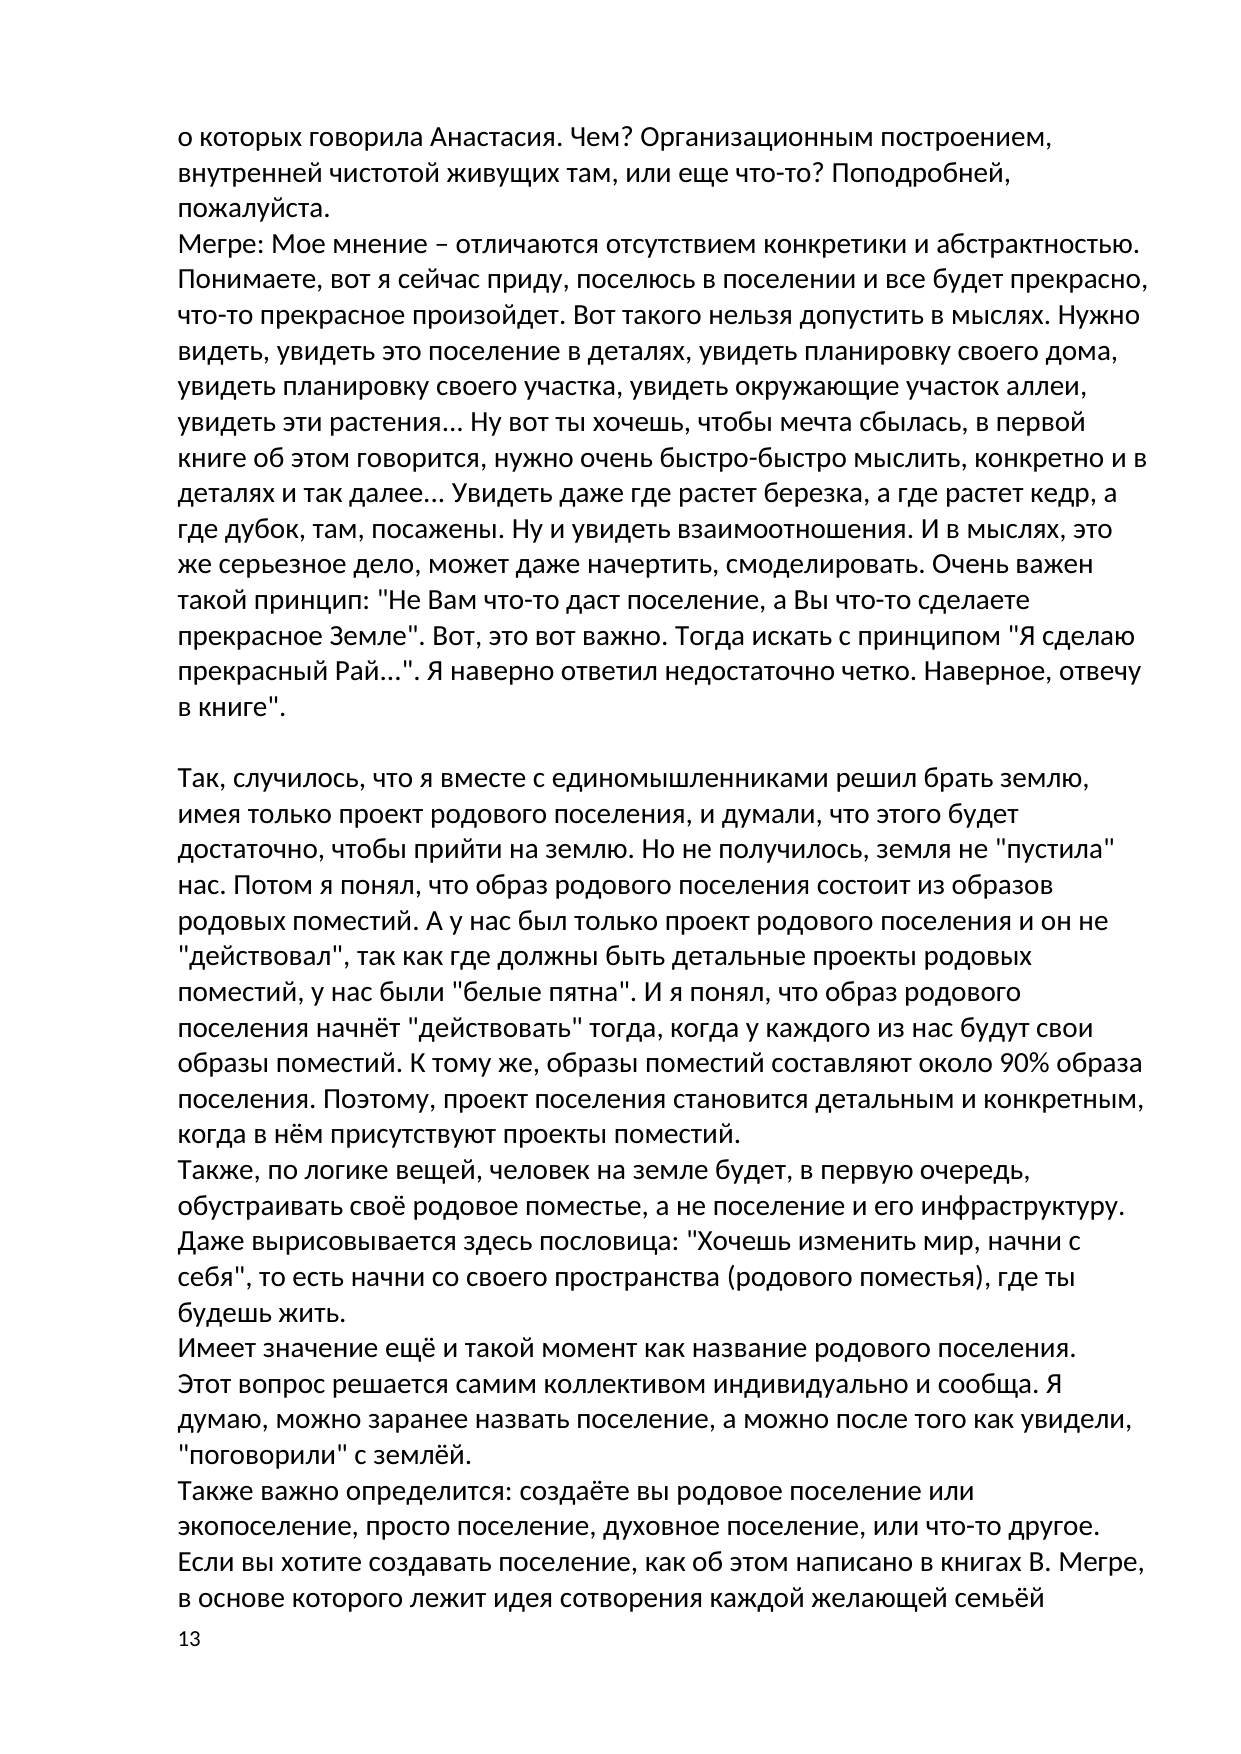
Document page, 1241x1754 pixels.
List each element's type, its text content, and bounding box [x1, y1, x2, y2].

text Так, случилось, что я вместе с единомышленниками решил брать землю, имея только проект родового поселения, и думали, что этого будет достаточно, чтобы прийти на землю. Но не получилось, земля не "пустила" нас. Потом я понял, что образ родового поселения состоит из образов родовых поместий. А у нас был только проект родового поселения и он не "действовал", так как где должны быть детальные проекты родовых поместий, у нас были "белые пятна". И я понял, что образ родового поселения начнёт "действовать" тогда, когда у каждого из нас будут свои образы поместий. К тому же, образы поместий составляют около 90% образа поселения. Поэтому, проект поселения становится детальным и конкретным, когда в нём присутствуют проекты поместий. Также, по логике вещей, человек на земле будет, в первую очередь, обустраивать своё родовое поместье, а не поселение и его инфраструктуру. Даже вырисовывается здесь пословица: "Хочешь изменить мир, начни с себя", то есть начни со своего пространства (родового поместья), где ты будешь жить. [177, 759, 1152, 1329]
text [177, 118, 1152, 225]
text Имеет значение ещё и такой момент как название родового поселения. Этот вопрос решается самим коллективом индивидуально и сообща. Я думаю, можно заранее назвать поселение, а можно после того как увидели, "поговорили" с землёй. Также важно определится: создаёте вы родовое поселение или экопоселение, просто поселение, духовное поселение, или что-то другое. [177, 1329, 1152, 1543]
text Мегре: Мое мнение – отличаются отсутствием конкретики и абстрактностью. Понимаете, вот я сейчас приду, поселюсь в поселении и все будет прекрасно, что-то прекрасное произойдет. Вот такого нельзя допустить в мыслях. Нужно видеть, увидеть это поселение в деталях, увидеть планировку своего дома, увидеть планировку своего участка, увидеть окружающие участок аллеи, увидеть эти растения... Ну вот ты хочешь, чтобы мечта сбылась, в первой книге об этом говорится, нужно очень быстро-быстро мыслить, конкретно и в деталях и так далее... Увидеть даже где растет березка, а где растет кедр, а где дубок, там, посажены. Ну и увидеть взаимоотношения. И в мыслях, это же серьезное дело, может даже начертить, смоделировать. Очень важен такой принцип: "Не Вам что-то даст поселение, а Вы что-то сделаете прекрасное Земле". Вот, это вот важно. Тогда искать с принципом "Я сделаю прекрасный Рай...". Я наверно ответил недостаточно четко. Наверное, отвечу в книге". [177, 225, 1152, 724]
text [177, 1543, 1152, 1614]
